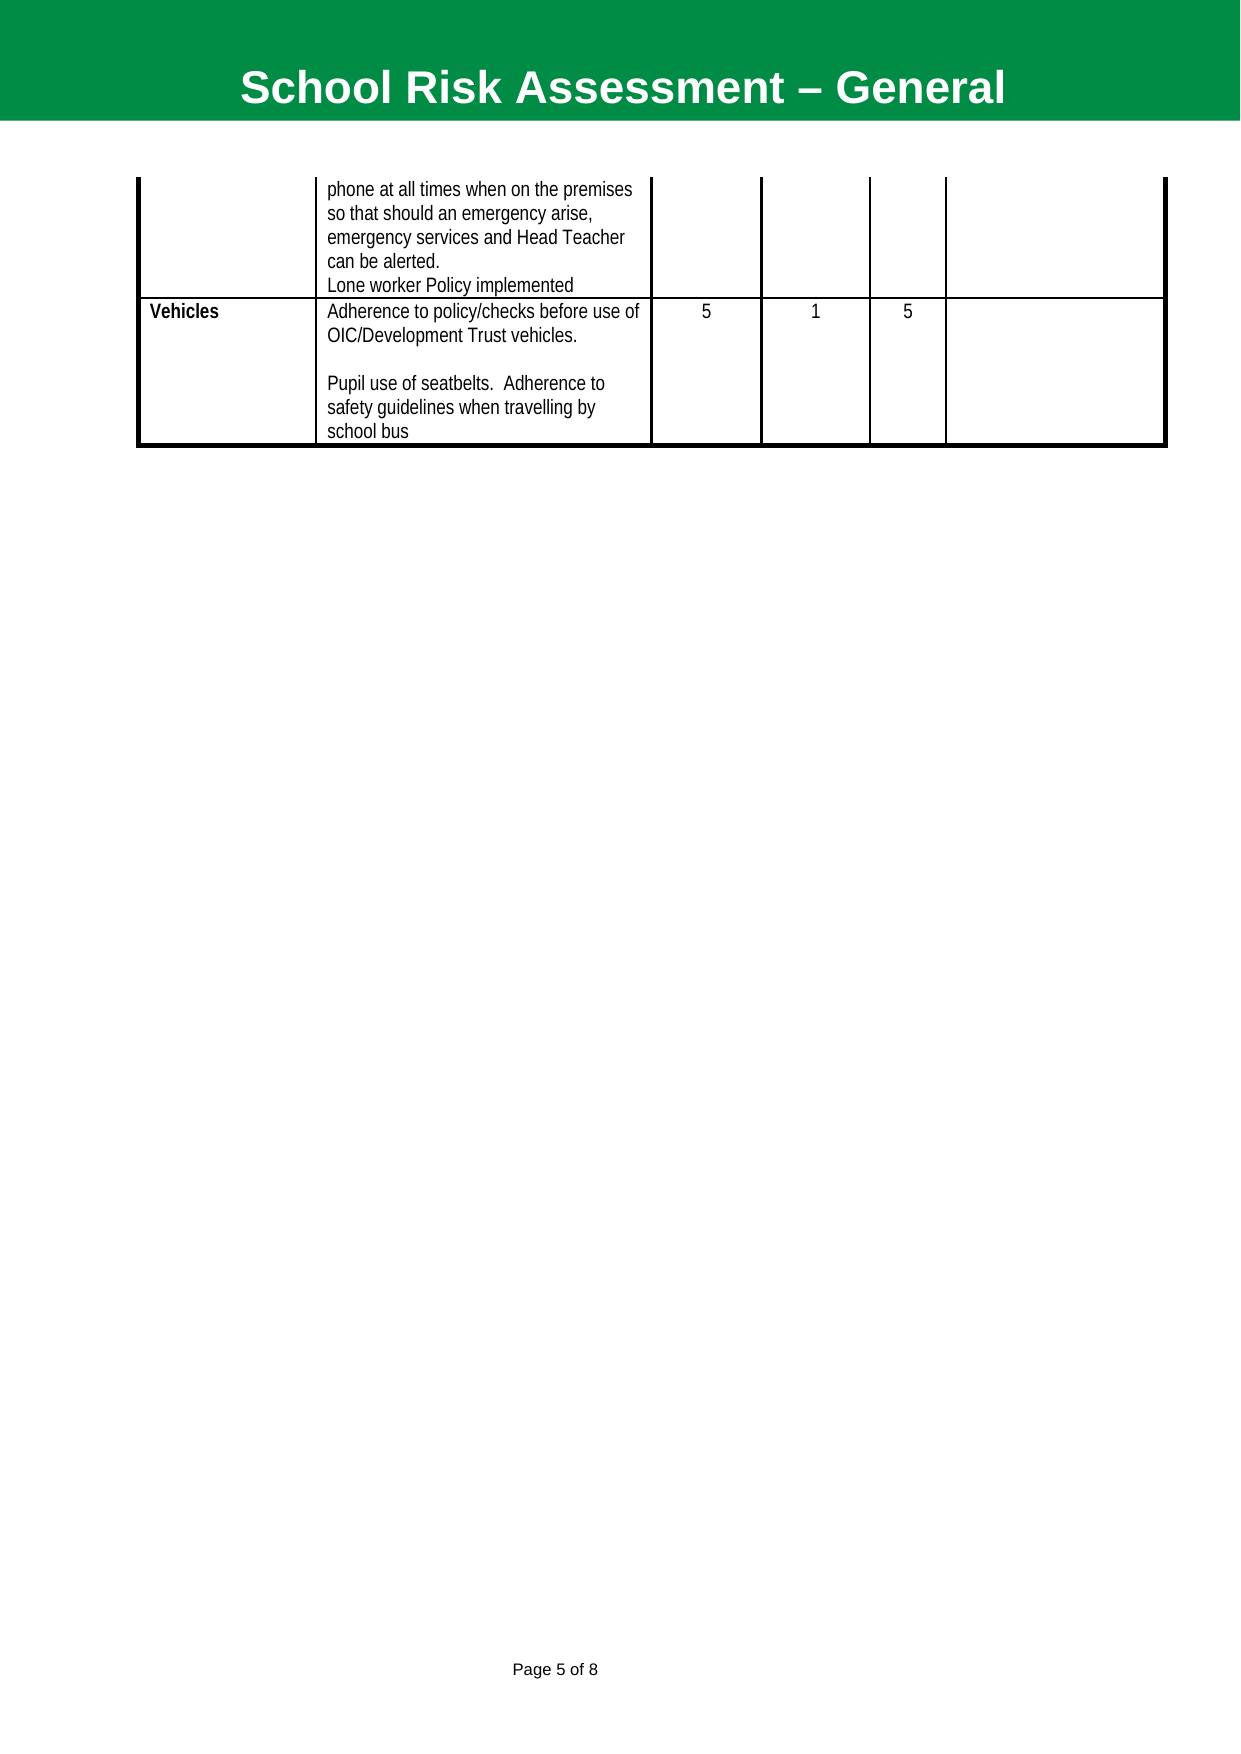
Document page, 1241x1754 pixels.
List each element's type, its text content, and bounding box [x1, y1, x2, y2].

table_cell [947, 371, 1163, 443]
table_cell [317, 177, 650, 297]
table_cell [141, 177, 315, 297]
table_cell [653, 371, 760, 443]
table_cell 1 [763, 299, 869, 371]
table_cell 5 [871, 299, 945, 371]
table_cell [871, 177, 945, 297]
table_cell [947, 299, 1163, 371]
table_cell Adherence to policy/checks before use of OIC/Development Trust vehicles. [317, 299, 650, 371]
table_cell [763, 177, 869, 297]
table_cell 5 [653, 299, 760, 371]
table_cell [871, 371, 945, 443]
table_cell [947, 177, 1163, 297]
table_cell Vehicles [141, 299, 315, 371]
table_cell [141, 371, 315, 443]
table_cell [653, 177, 760, 297]
table_cell [763, 371, 869, 443]
table_cell Pupil use of seatbelts. Adherence to safety guidelines when travelling by school bus [317, 371, 650, 443]
